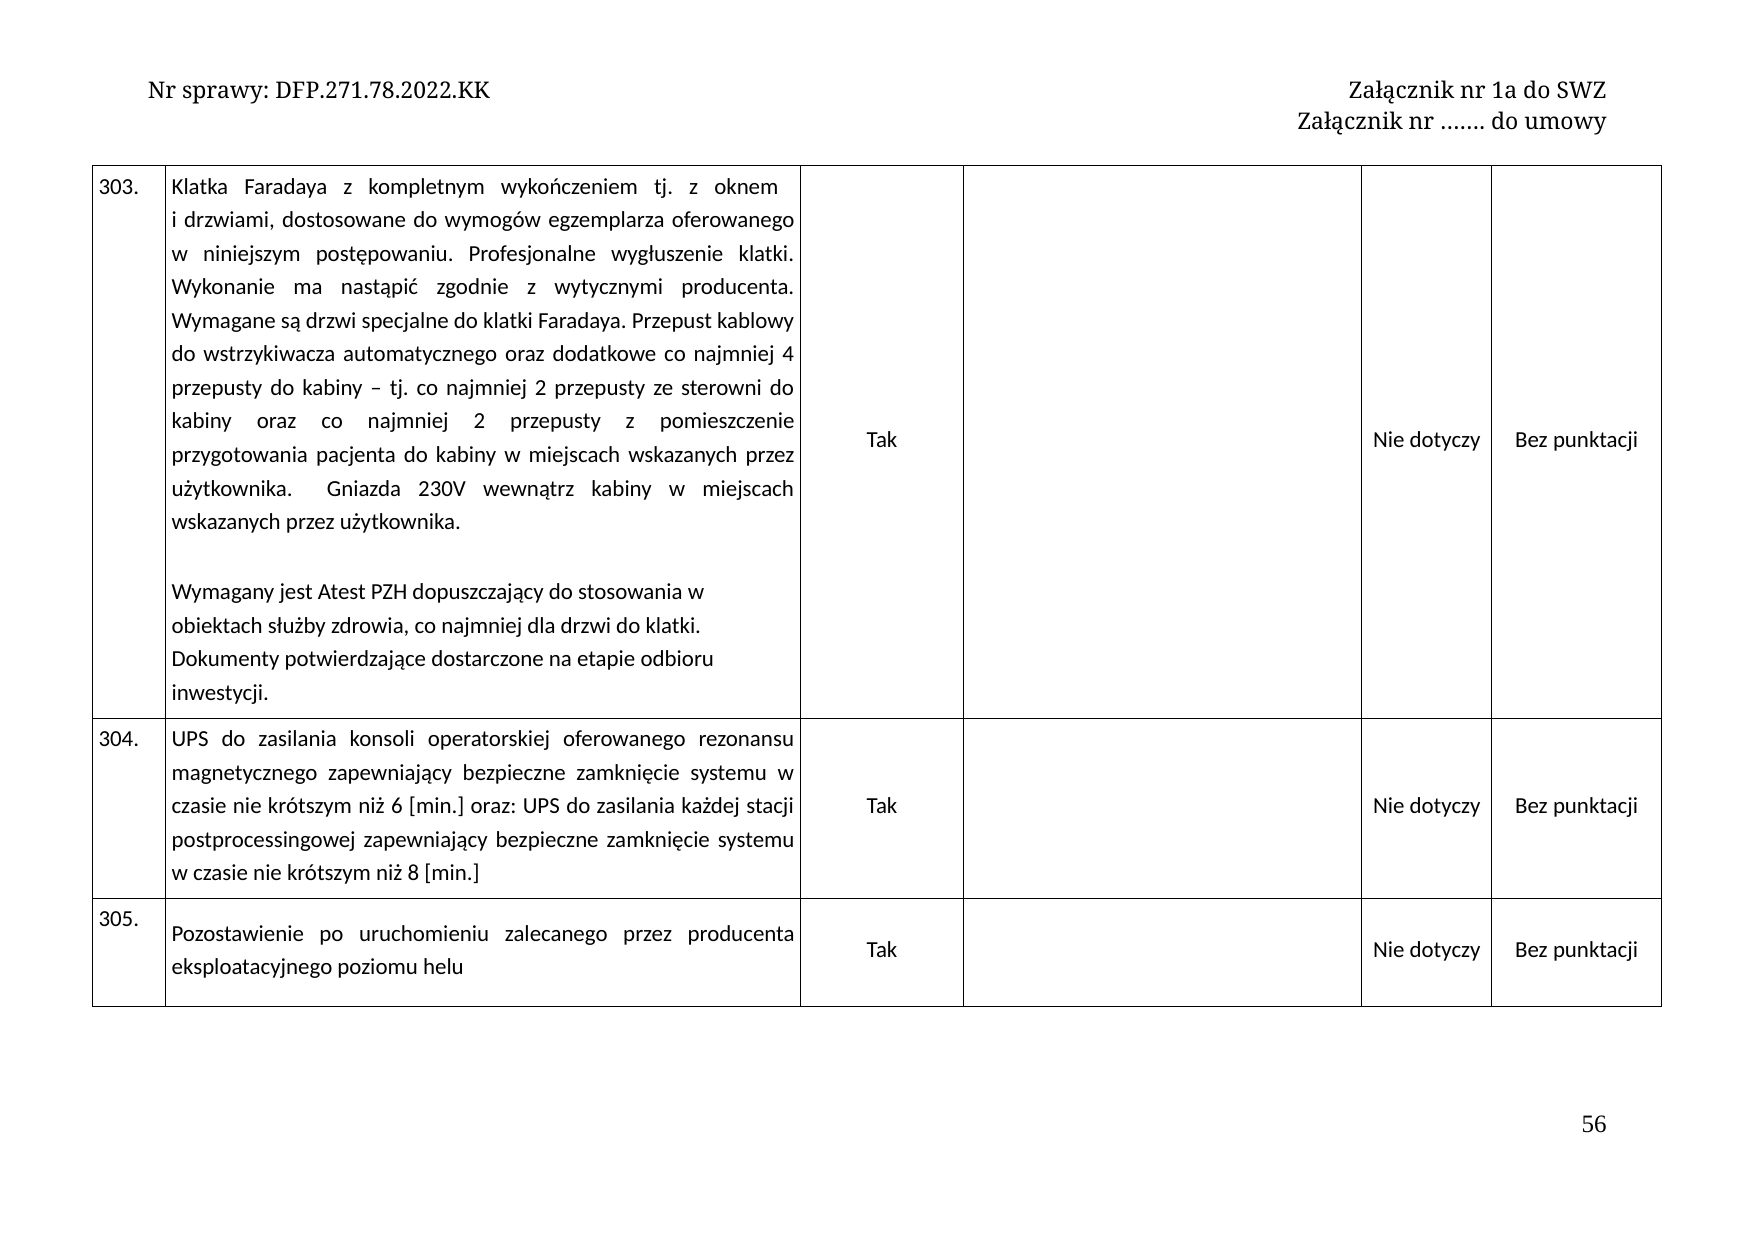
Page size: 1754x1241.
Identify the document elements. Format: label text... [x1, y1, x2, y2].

table_cell Tak [801, 166, 963, 717]
table_cell Pozostawienie po uruchomieniu zalecanego przez producenta eksploatacyjnego poziomu helu [166, 899, 800, 1006]
table_cell Nie dotyczy [1362, 719, 1491, 898]
table_cell [93, 719, 165, 898]
table_cell Nie dotyczy [1362, 899, 1491, 1006]
table_cell Tak [801, 719, 963, 898]
table_cell [93, 166, 165, 717]
table_cell Bez punktacji [1492, 899, 1661, 1006]
table_cell UPS do zasilania konsoli operatorskiej oferowanego rezonansu magnetycznego zapewniający bezpieczne zamknięcie systemu w czasie nie krótszym niż 6 [min.] oraz: UPS do zasilania każdej stacji postprocessingowej zapewniający bezpieczne zamknięcie systemu w czasie nie krótszym niż 8 [min.] [166, 719, 800, 898]
table_cell Bez punktacji [1492, 719, 1661, 898]
table_cell [964, 166, 1361, 717]
table_cell Bez punktacji [1492, 166, 1661, 717]
table_cell Nie dotyczy [1362, 166, 1491, 717]
table_cell Tak [801, 899, 963, 1006]
table_cell [964, 899, 1361, 1006]
table_cell [93, 899, 165, 1006]
table_cell [964, 719, 1361, 898]
table_cell Klatka Faradaya z kompletnym wykończeniem tj. z oknem i drzwiami, dostosowane do wymogów egzemplarza oferowanego w niniejszym postępowaniu. Profesjonalne wygłuszenie klatki. Wykonanie ma nastąpić zgodnie z wytycznymi producenta. Wymagane są drzwi specjalne do klatki Faradaya. Przepust kablowy do wstrzykiwacza automatycznego oraz dodatkowe co najmniej 4 przepusty do kabiny – tj. co najmniej 2 przepusty ze sterowni do kabiny oraz co najmniej 2 przepusty z pomieszczenie przygotowania pacjenta do kabiny w miejscach wskazanych przez użytkownika. Gniazda 230V wewnątrz kabiny w miejscach wskazanych przez użytkownika. Wymagany jest Atest PZH dopuszczający do stosowania w obiektach służby zdrowia, co najmniej dla drzwi do klatki. Dokumenty potwierdzające dostarczone na etapie odbioru inwestycji. [166, 166, 800, 717]
